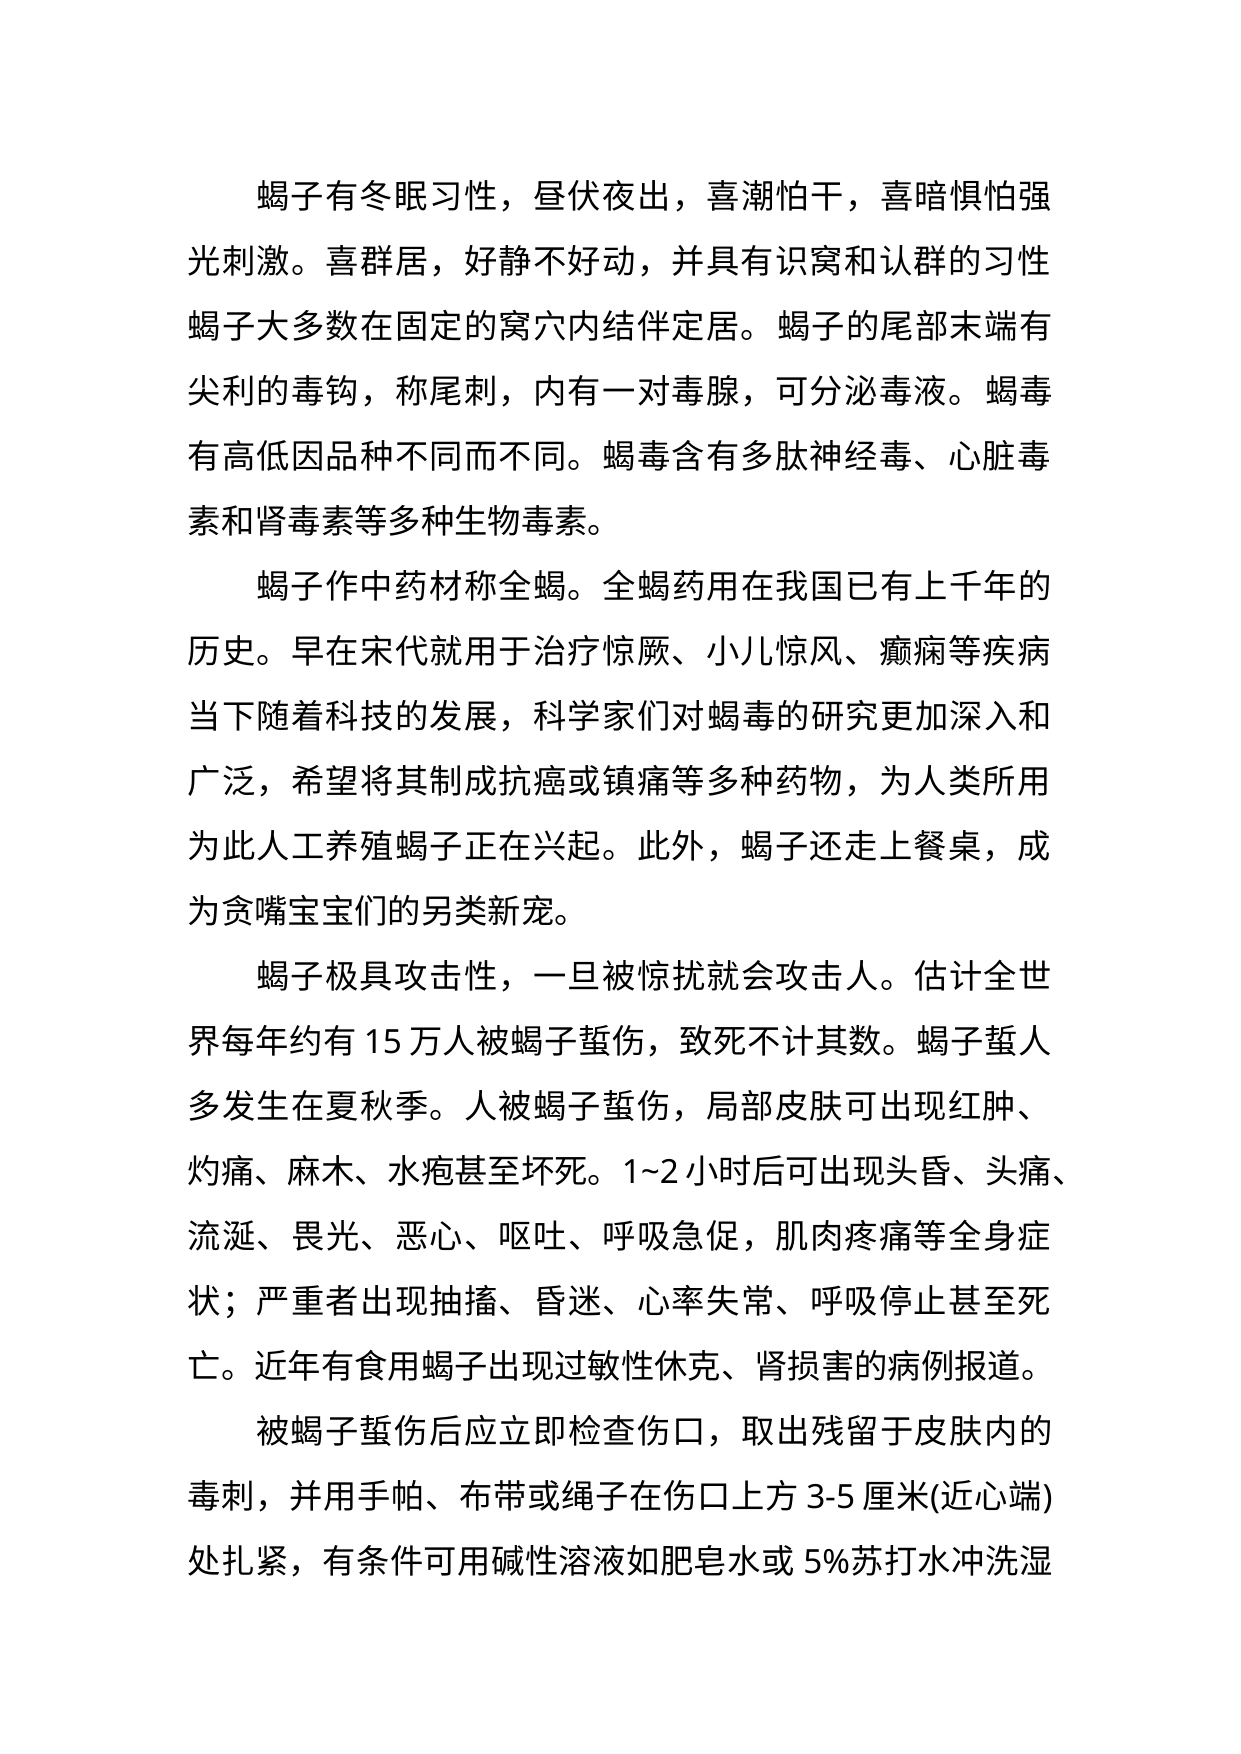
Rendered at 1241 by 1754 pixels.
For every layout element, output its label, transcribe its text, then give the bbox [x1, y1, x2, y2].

text 蝎子作中药材称全蝎。全蝎药用在我国已有上千年的历史。早在宋代就用于治疗惊厥、小儿惊风、癫痫等疾病。当下随着科技的发展，科学家们对蝎毒的研究更加深入和广泛，希望将其制成抗癌或镇痛等多种药物，为人类所用，为此人工养殖蝎子正在兴起。此外，蝎子还走上餐桌，成为贪嘴宝宝们的另类新宠。 [187, 552, 1053, 942]
text 蝎子极具攻击性，一旦被惊扰就会攻击人。估计全世界每年约有15万人被蝎子蜇伤，致死不计其数。蝎子蜇人多发生在夏秋季。人被蝎子蜇伤，局部皮肤可出现红肿、灼痛、麻木、水疱甚至坏死。1~2小时后可出现头昏、头痛、流涎、畏光、恶心、呕吐、呼吸急促，肌肉疼痛等全身症状；严重者出现抽搐、昏迷、心率失常、呼吸停止甚至死亡。近年有食用蝎子出现过敏性休克、肾损害的病例报道。 [187, 942, 1053, 1397]
text 蝎子有冬眠习性，昼伏夜出，喜潮怕干，喜暗惧怕强光刺激。喜群居，好静不好动，并具有识窝和认群的习性，蝎子大多数在固定的窝穴内结伴定居。蝎子的尾部末端有尖利的毒钩，称尾刺，内有一对毒腺，可分泌毒液。蝎毒有高低因品种不同而不同。蝎毒含有多肽神经毒、心脏毒素和肾毒素等多种生物毒素。 [187, 162, 1053, 552]
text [187, 1397, 1053, 1592]
